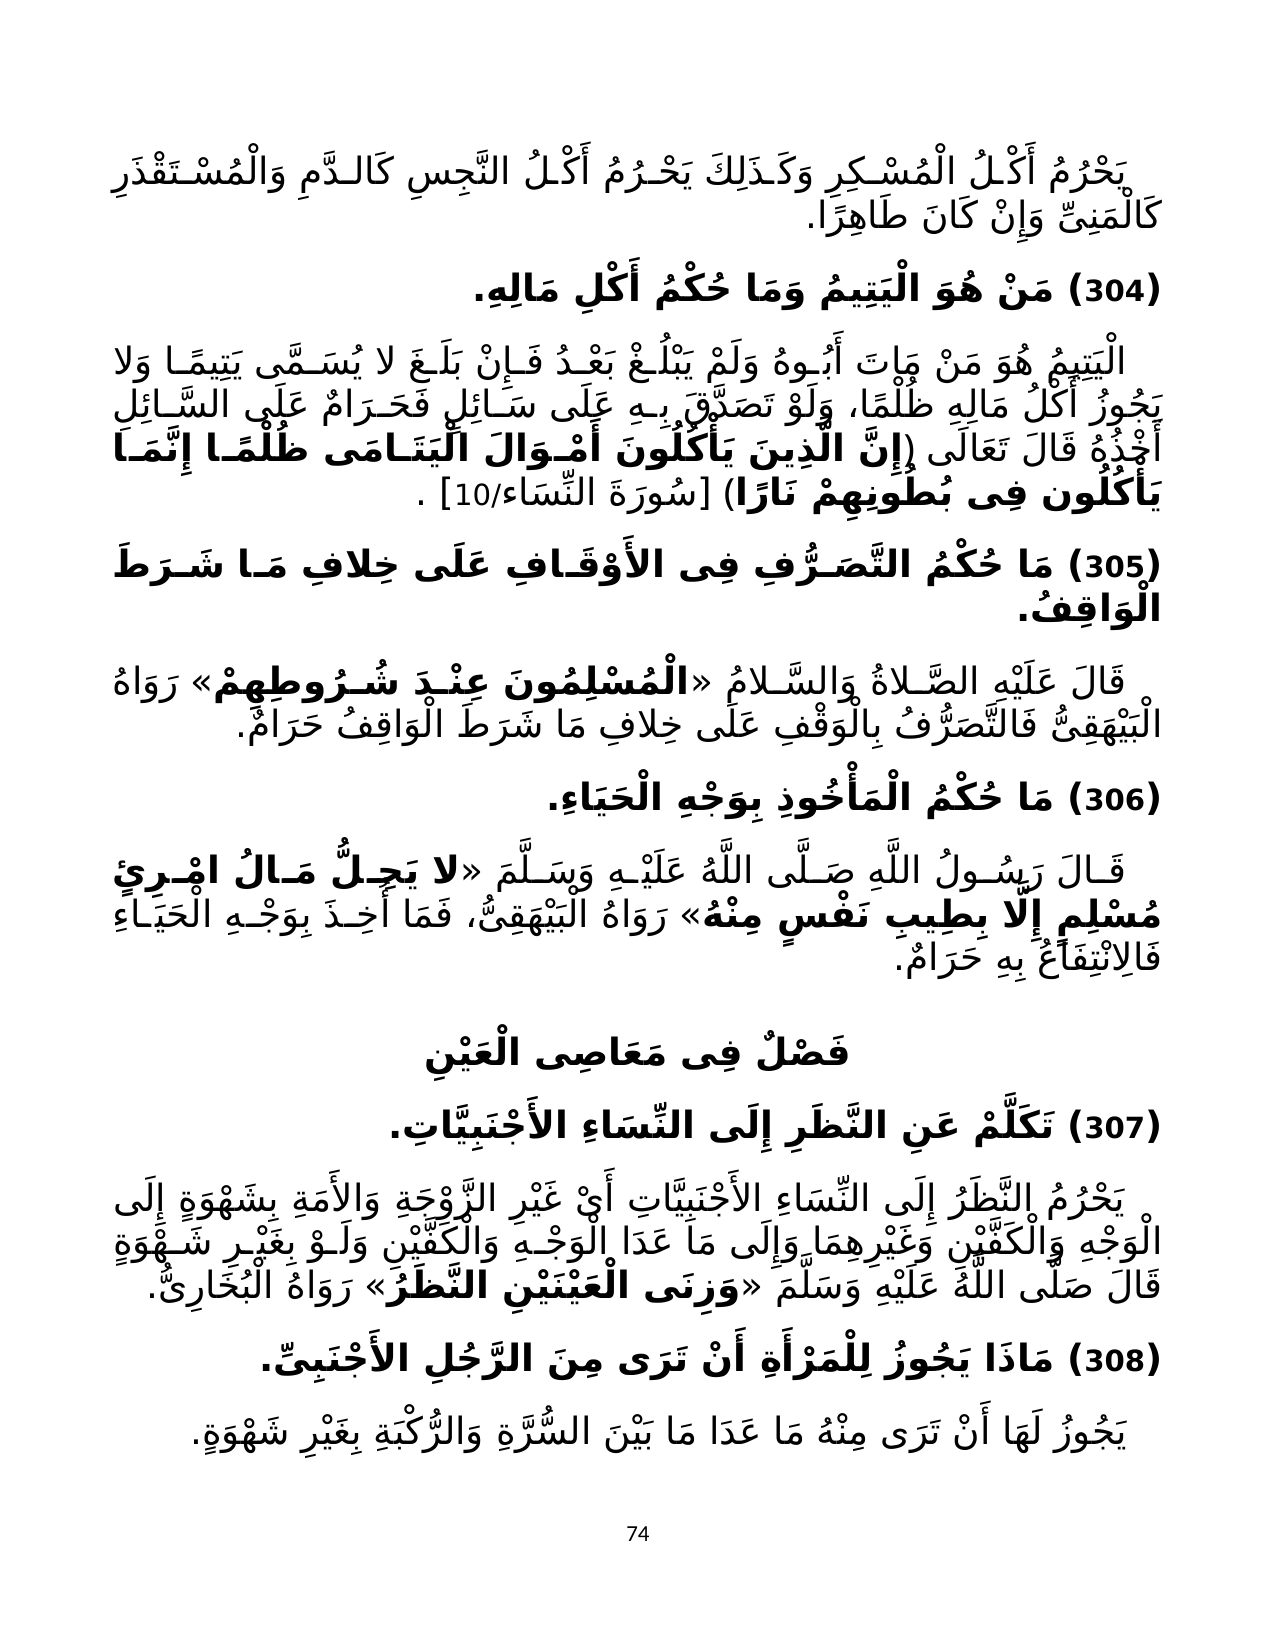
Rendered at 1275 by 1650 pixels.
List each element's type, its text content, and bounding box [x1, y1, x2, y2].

text قَالَ رَسُولُ اللَّهِ صَلَّى اللَّهُ عَلَيْهِ وَسَلَّمَ «لا يَحِلُّ مَالُ امْرِئٍ مُسْلِمٍ إِلَّا بِطِيبِ نَفْسٍ مِنْهُ» رَوَاهُ الْبَيْهَقِىُّ، فَمَا أُخِذَ بِوَجْهِ الْحَيَاءِ فَالِانْتِفَاعُ بِهِ حَرَامٌ. [112, 849, 1162, 980]
text (306) مَا حُكْمُ الْمَأْخُوذِ بِوَجْهِ الْحَيَاءِ. [112, 776, 1162, 819]
text يَجُوزُ لَهَا أَنْ تَرَى مِنْهُ مَا عَدَا مَا بَيْنَ السُّرَّةِ وَالرُّكْبَةِ بِغَيْرِ شَهْوَةٍ. [112, 1409, 1162, 1453]
text (305) مَا حُكْمُ التَّصَرُّفِ فِى الأَوْقَافِ عَلَى خِلافِ مَا شَرَطَ الْوَاقِفُ. [112, 543, 1162, 630]
text قَالَ عَلَيْهِ الصَّلاةُ وَالسَّلامُ «الْمُسْلِمُونَ عِنْدَ شُرُوطِهِمْ» رَوَاهُ الْبَيْهَقِىُّ فَالتَّصَرُّفُ بِالْوَقْفِ عَلَى خِلافِ مَا شَرَطَ الْوَاقِفُ حَرَامٌ. [112, 659, 1162, 747]
text (304) مَنْ هُوَ الْيَتِيمُ وَمَا حُكْمُ أَكْلِ مَالِهِ. [112, 266, 1162, 310]
text (307) تَكَلَّمْ عَنِ النَّظَرِ إِلَى النِّسَاءِ الأَجْنَبِيَّاتِ. [112, 1103, 1162, 1147]
text فَصْلٌ فِى مَعَاصِى الْعَيْنِ [112, 1031, 1162, 1074]
text (308) مَاذَا يَجُوزُ لِلْمَرْأَةِ أَنْ تَرَى مِنَ الرَّجُلِ الأَجْنَبِىِّ. [112, 1336, 1162, 1380]
text يَحْرُمُ أَكْلُ الْمُسْكِرِ وَكَذَلِكَ يَحْرُمُ أَكْلُ النَّجِسِ كَالدَّمِ وَالْمُسْتَقْذَرِ كَالْمَنِىِّ وَإِنْ كَانَ طَاهِرًا. [112, 150, 1162, 237]
text الْيَتِيمُ هُوَ مَنْ مَاتَ أَبُوهُ وَلَمْ يَبْلُغْ بَعْدُ فَإِنْ بَلَغَ لا يُسَمَّى يَتِيمًا وَلا يَجُوزُ أَكْلُ مَالِهِ ظُلْمًا، وَلَوْ تَصَدَّقَ بِهِ عَلَى سَائِلٍ فَحَرَامٌ عَلَى السَّائِلِ أَخْذُهُ قَالَ تَعَالَى ﴿إِنَّ الَّذِينَ يَأْكُلُونَ أَمْوَالَ الْيَتَامَى ظُلْمًا إِنَّمَا يَأْكُلُون فِى بُطُونِهِمْ نَارًا﴾ [سُورَةَ النِّسَاء/10] . [112, 339, 1162, 514]
text يَحْرُمُ النَّظَرُ إِلَى النِّسَاءِ الأَجْنَبِيَّاتِ أَىْ غَيْرِ الزَّوْجَةِ وَالأَمَةِ بِشَهْوَةٍ إِلَى الْوَجْهِ وَالْكَفَّيْنِ وَغَيْرِهِمَا وَإِلَى مَا عَدَا الْوَجْهِ وَالْكَفَّيْنِ وَلَوْ بِغَيْرِ شَهْوَةٍ قَالَ صَلَّى اللَّهُ عَلَيْهِ وَسَلَّمَ «وَزِنَى الْعَيْنَيْنِ النَّظَرُ» رَوَاهُ الْبُخَارِىُّ. [112, 1176, 1162, 1307]
